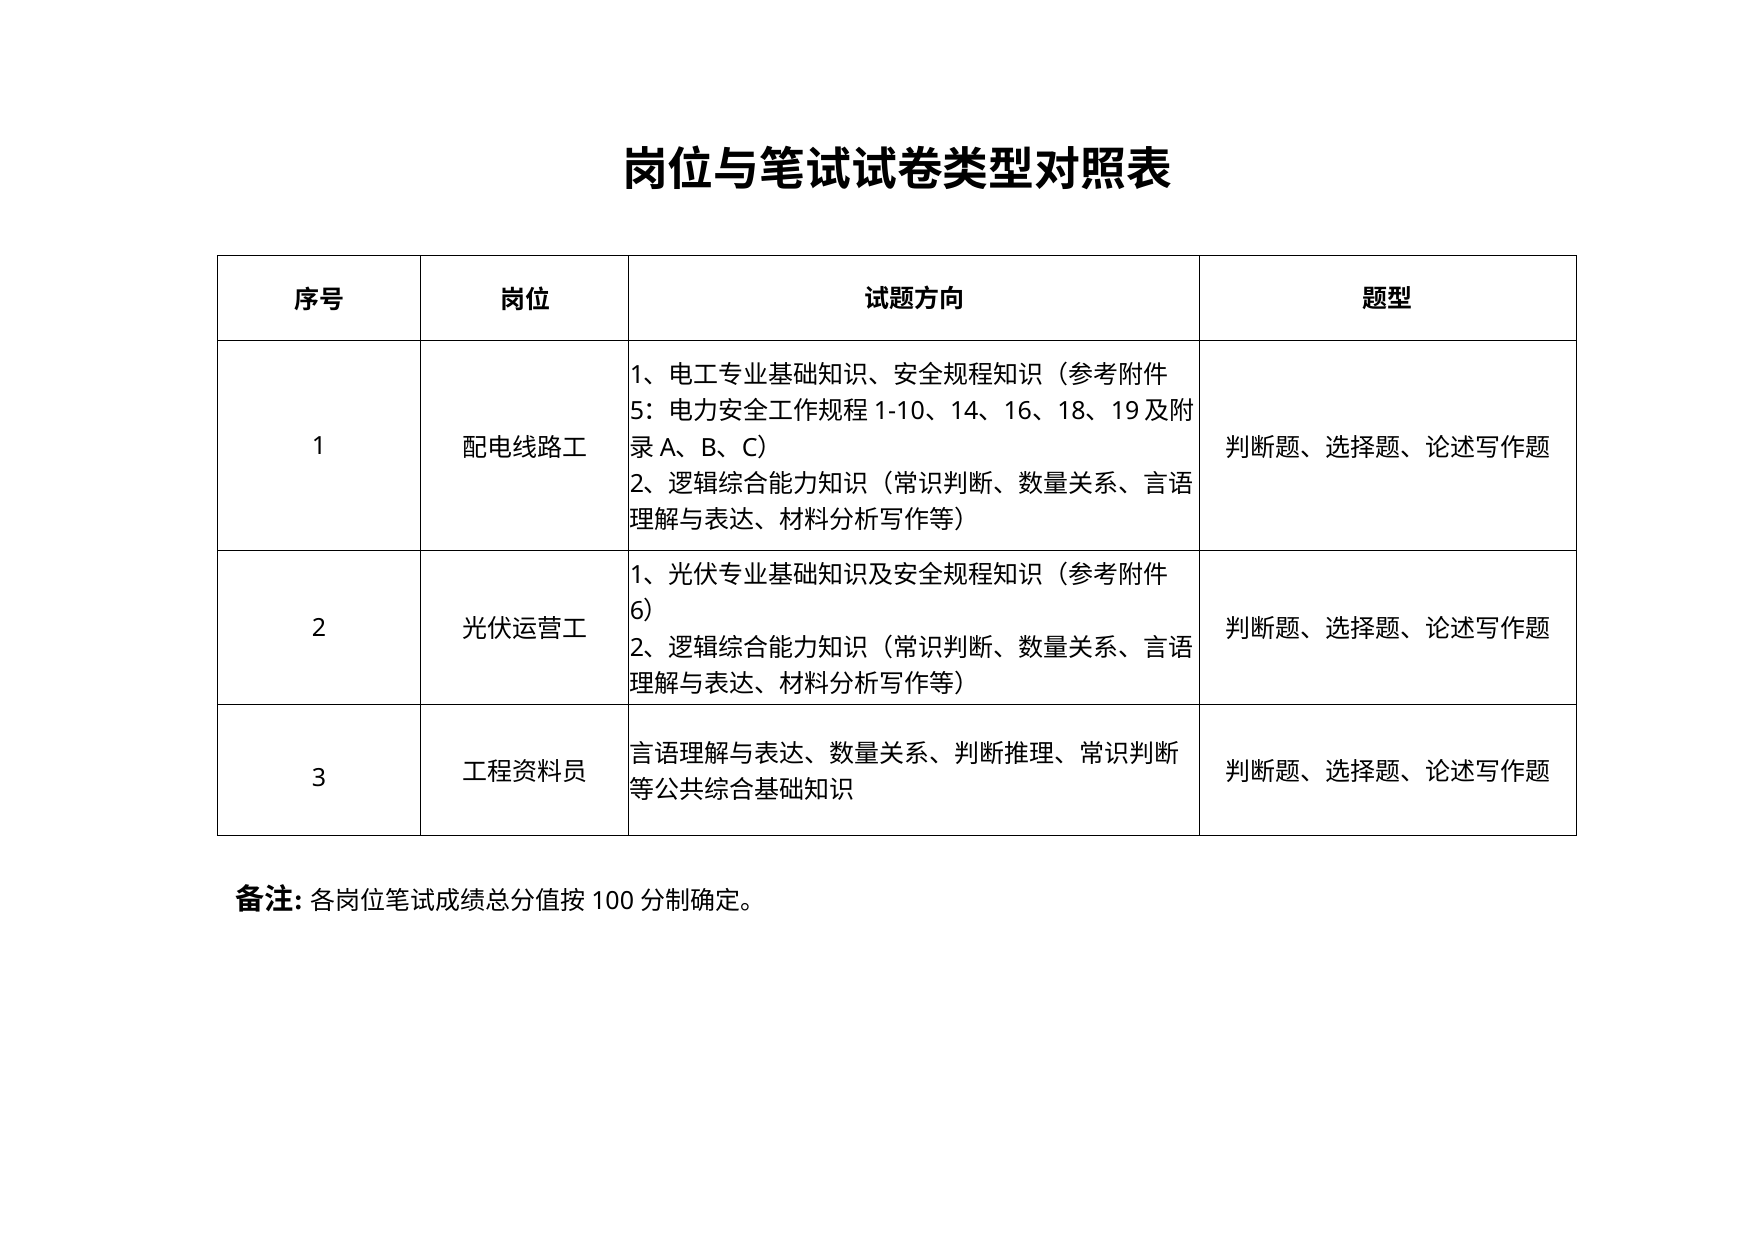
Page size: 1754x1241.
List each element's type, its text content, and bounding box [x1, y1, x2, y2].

table_cell 言语理解与表达、数量关系、判断推理、常识判断等公共综合基础知识 [629, 705, 1199, 835]
table_cell 配电线路工 [421, 341, 628, 549]
text 备注: 各岗位笔试成绩总分值按 100 分制确定。 [89, 876, 1729, 918]
table_cell 2 [218, 551, 420, 703]
table_cell 3 [218, 705, 420, 835]
table_cell 工程资料员 [421, 705, 628, 835]
table_header 岗位 [421, 256, 628, 339]
table_cell 判断题、选择题、论述写作题 [1200, 705, 1576, 835]
table_cell 判断题、选择题、论述写作题 [1200, 341, 1576, 549]
table_cell 1 [218, 341, 420, 549]
table_cell 光伏运营工 [421, 551, 628, 703]
table_cell 1、电工专业基础知识、安全规程知识（参考附件5：电力安全工作规程1-10、14、16、18、19及附录A、B、C） 2、逻辑综合能力知识（常识判断、数量关系、言语理解与表达、材料分析写作等） [629, 341, 1199, 549]
table_cell 判断题、选择题、论述写作题 [1200, 551, 1576, 703]
table_header 题型 [1200, 256, 1576, 339]
table_header 试题方向 [629, 256, 1199, 339]
table_header 序号 [218, 256, 420, 339]
text 岗位与笔试试卷类型对照表 [64, 132, 1729, 198]
table_cell 1、光伏专业基础知识及安全规程知识（参考附件6） 2、逻辑综合能力知识（常识判断、数量关系、言语理解与表达、材料分析写作等） [629, 551, 1199, 703]
